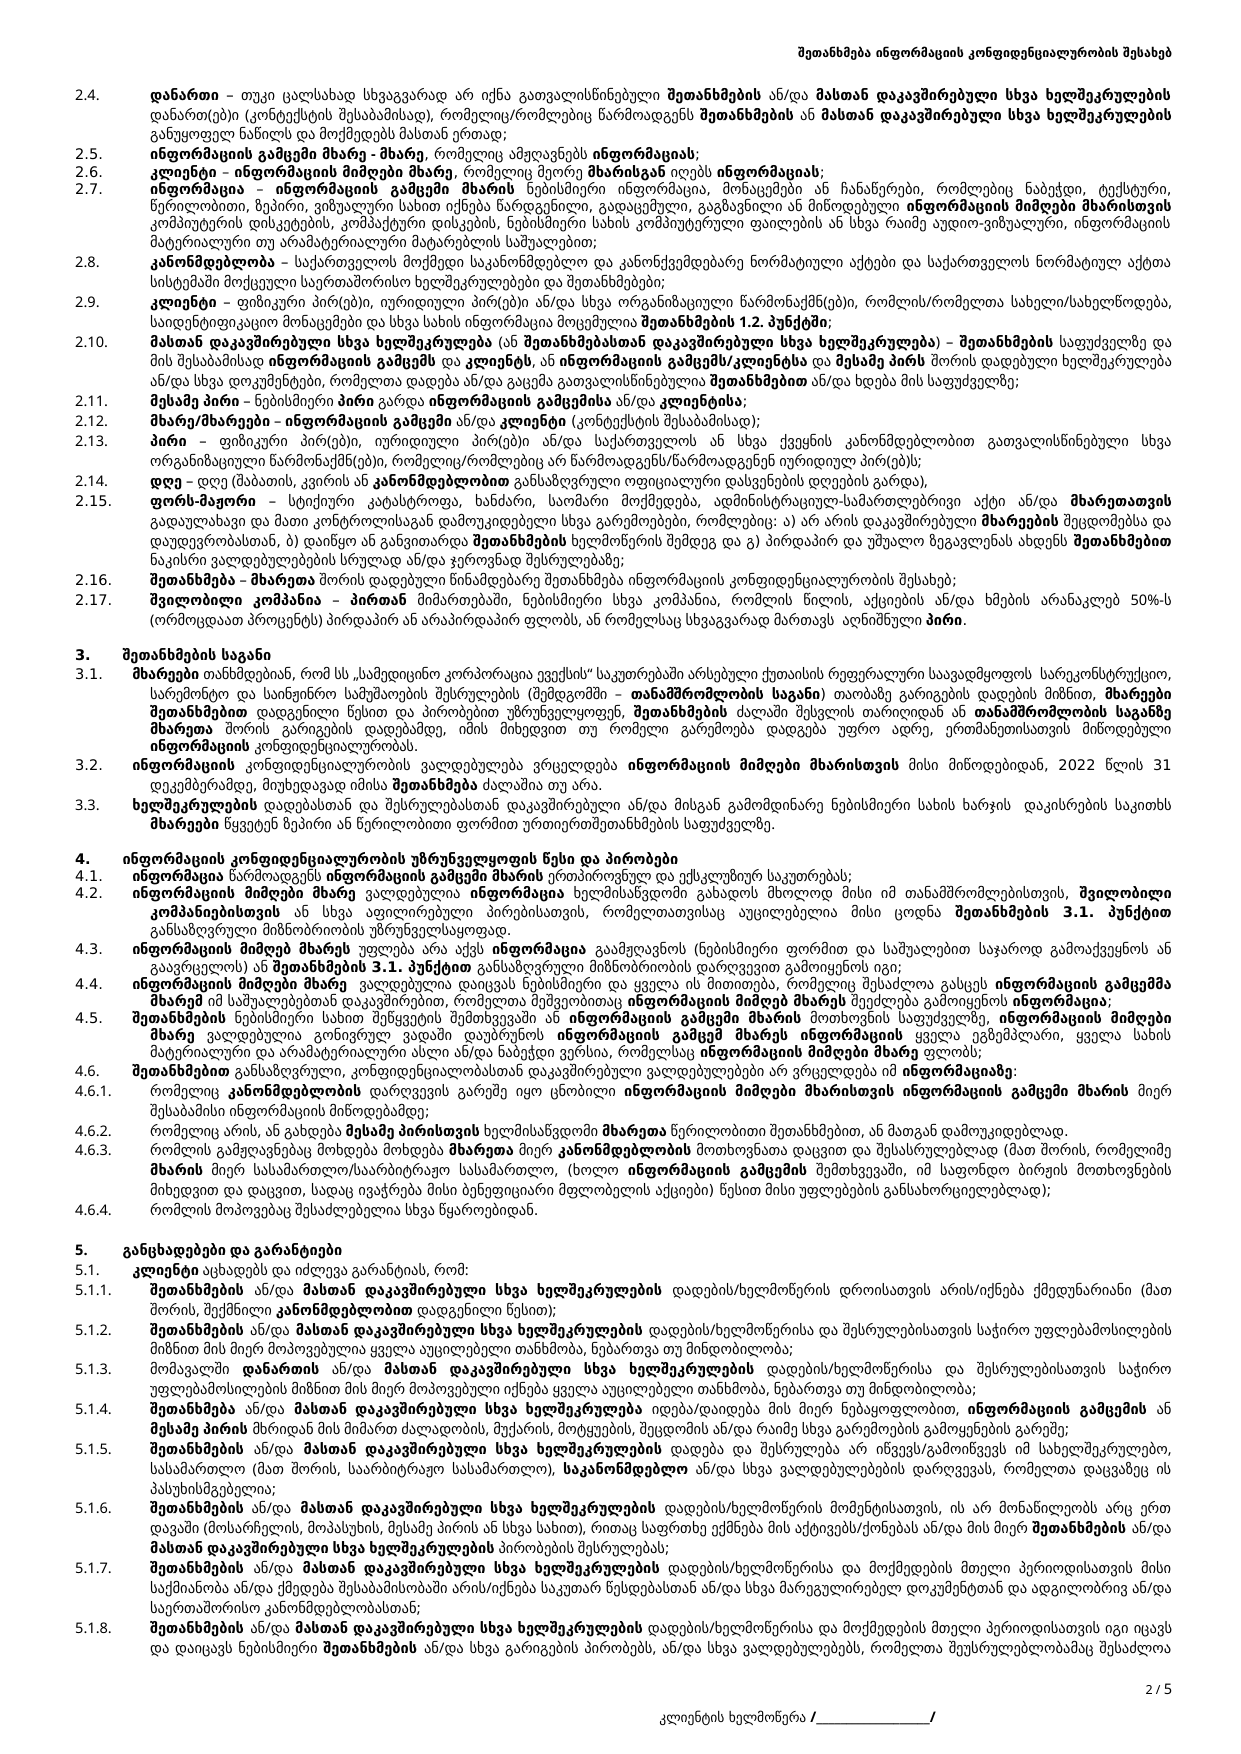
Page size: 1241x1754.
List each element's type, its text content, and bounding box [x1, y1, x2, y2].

list დღე – დღე (შაბათის, კვირის ან კანონმდებლობით განსაზღვრული ოფიციალური დასვენების დღეების გარდა), [75, 471, 1172, 491]
list ინფორმაცია წარმოადგენს ინფორმაციის გამცემი მხარის ერთპიროვნულ და ექსკლუზიურ საკუთრებას; [75, 868, 1172, 885]
list რომლის მოპოვებაც შესაძლებელია სხვა წყაროებიდან. [75, 1200, 1172, 1220]
list ინფორმაციის მიმღებ მხარეს უფლება არა აქვს ინფორმაცია გაამჟღავნოს (ნებისმიერი ფორმით და საშუალებით საჯაროდ გამოაქვეყნოს ან გაავრცელოს) ან შეთანხმების 3.1. პუნქტით განსაზღვრული მიზნობრიობის დარღვევით გამოიყენოს იგი; [75, 939, 1172, 976]
list განცხადებები და გარანტიები [75, 1240, 1172, 1259]
list რომლის გამჟღავნებაც მოხდება მოხდება მხარეთა მიერ კანონმდებლობის მოთხოვნათა დაცვით და შესასრულებლად (მათ შორის, რომელიმე მხარის მიერ სასამართლო/საარბიტრაჟო სასამართლო, (ხოლო ინფორმაციის გამცემის შემთხვევაში, იმ საფონდო ბირჟის მოთხოვნების მიხედვით და დაცვით, სადაც ივაჭრება მისი ბენეფიციარი მფლობელის აქციები) წესით მისი უფლებების განსახორციელებლად); [75, 1140, 1172, 1200]
list დანართი – თუკი ცალსახად სხვაგვარად არ იქნა გათვალისწინებული შეთანხმების ან/და მასთან დაკავშირებული სხვა ხელშეკრულების დანართ(ებ)ი (კონტექსტის შესაბამისად), რომელიც/რომლებიც წარმოადგენს შეთანხმების ან მასთან დაკავშირებული სხვა ხელშეკრულების განუყოფელ ნაწილს და მოქმედებს მასთან ერთად; [75, 84, 1172, 144]
list ინფორმაციის კონფიდენციალურობის უზრუნველყოფის წესი და პირობები [75, 851, 1172, 868]
list შეთანხმების ან/და მასთან დაკავშირებული სხვა ხელშეკრულების დადების/ხელმოწერისა და შესრულებისათვის საჭირო უფლებამოსილების მიზნით მის მიერ მოპოვებულია ყველა აუცილებელი თანხმობა, ნებართვა თუ მინდობილობა; [75, 1319, 1172, 1359]
list შეთანხმების ან/და მასთან დაკავშირებული სხვა ხელშეკრულების დადება და შესრულება არ იწვევს/გამოიწვევს იმ სახელშეკრულებო, სასამართლო (მათ შორის, საარბიტრაჟო სასამართლო), საკანონმდებლო ან/და სხვა ვალდებულებების დარღვევას, რომელთა დაცვაზეც ის პასუხისმგებელია; [75, 1439, 1172, 1498]
list კლიენტი – ინფორმაციის მიმღები მხარე, რომელიც მეორე მხარისგან იღებს ინფორმაციას; [75, 164, 1172, 181]
list შეთანხმების ან/და მასთან დაკავშირებული სხვა ხელშეკრულების დადების/ხელმოწერის მომენტისათვის, ის არ მონაწილეობს არც ერთ დავაში (მოსარჩელის, მოპასუხის, მესამე პირის ან სხვა სახით), რითაც საფრთხე ექმნება მის აქტივებს/ქონებას ან/და მის მიერ შეთანხმების ან/და მასთან დაკავშირებული სხვა ხელშეკრულების პირობების შესრულებას; [75, 1498, 1172, 1558]
list შეთანხმების ან/და მასთან დაკავშირებული სხვა ხელშეკრულების დადების/ხელმოწერის დროისათვის არის/იქნება ქმედუნარიანი (მათ შორის, შექმნილი კანონმდებლობით დადგენილი წესით); [75, 1279, 1172, 1319]
list შეთანხმების ან/და მასთან დაკავშირებული სხვა ხელშეკრულების დადების/ხელმოწერისა და მოქმედების მთელი პერიოდისათვის მისი საქმიანობა ან/და ქმედება შესაბამისობაში არის/იქნება საკუთარ წესდებასთან ან/და სხვა მარეგულირებელ დოკუმენტთან და ადგილობრივ ან/და საერთაშორისო კანონმდებლობასთან; [75, 1558, 1172, 1618]
list ინფორმაციის მიმღები მხარე ვალდებულია ინფორმაცია ხელმისაწვდომი გახადოს მხოლოდ მისი იმ თანამშრომლებისთვის, შვილობილი კომპანიებისთვის ან სხვა აფილირებული პირებისათვის, რომელთათვისაც აუცილებელია მისი ცოდნა შეთანხმების 3.1. პუნქტით განსაზღვრული მიზნობრიობის უზრუნველსაყოფად. [75, 885, 1172, 939]
list მესამე პირი – ნებისმიერი პირი გარდა ინფორმაციის გამცემისა ან/და კლიენტისა; [75, 391, 1172, 411]
list შვილობილი კომპანია – პირთან მიმართებაში, ნებისმიერი სხვა კომპანია, რომლის წილის, აქციების ან/და ხმების არანაკლებ 50%-ს (ორმოცდაათ პროცენტს) პირდაპირ ან არაპირდაპირ ფლობს, ან რომელსაც სხვაგვარად მართავს აღნიშნული პირი. [75, 590, 1172, 630]
list კანონმდებლობა – საქართველოს მოქმედი საკანონმდებლო და კანონქვემდებარე ნორმატიული აქტები და საქართველოს ნორმატიულ აქტთა სისტემაში მოქცეული საერთაშორისო ხელშეკრულებები და შეთანხმებები; [75, 252, 1172, 292]
list შეთანხმებით განსაზღვრული, კონფიდენციალობასთან დაკავშირებული ვალდებულებები არ ვრცელდება იმ ინფორმაციაზე: [75, 1061, 1172, 1081]
list ინფორმაციის მიმღები მხარე ვალდებულია დაიცვას ნებისმიერი და ყველა ის მითითება, რომელიც შესაძლოა გასცეს ინფორმაციის გამცემმა მხარემ იმ საშუალებებთან დაკავშირებით, რომელთა მეშვეობითაც ინფორმაციის მიმღებ მხარეს შეეძლება გამოიყენოს ინფორმაცია; [75, 976, 1172, 1010]
list ხელშეკრულების დადებასთან და შესრულებასთან დაკავშირებული ან/და მისგან გამომდინარე ნებისმიერი სახის ხარჯის დაკისრების საკითხს მხარეები წყვეტენ ზეპირი ან წერილობითი ფორმით ურთიერთშეთანხმების საფუძველზე. [75, 794, 1172, 834]
list შეთანხმების ნებისმიერი სახით შეწყვეტის შემთხვევაში ან ინფორმაციის გამცემი მხარის მოთხოვნის საფუძველზე, ინფორმაციის მიმღები მხარე ვალდებულია გონივრულ ვადაში დაუბრუნოს ინფორმაციის გამცემ მხარეს ინფორმაციის ყველა ეგზემპლარი, ყველა სახის მატერიალური და არამატერიალური ასლი ან/და ნაბეჭდი ვერსია, რომელსაც ინფორმაციის მიმღები მხარე ფლობს; [75, 1010, 1172, 1061]
list ფორს-მაჟორი – სტიქიური კატასტროფა, ხანძარი, საომარი მოქმედება, ადმინისტრაციულ-სამართლებრივი აქტი ან/და მხარეთათვის გადაულახავი და მათი კონტროლისაგან დამოუკიდებელი სხვა გარემოებები, რომლებიც: ა) არ არის დაკავშირებული მხარეების შეცდომებსა და დაუდევრობასთან, ბ) დაიწყო ან განვითარდა შეთანხმების ხელმოწერის შემდეგ და გ) პირდაპირ და უშუალო ზეგავლენას ახდენს შეთანხმებით ნაკისრი ვალდებულებების სრულად ან/და ჯეროვნად შესრულებაზე; [75, 491, 1172, 570]
list ინფორმაციის კონფიდენციალურობის ვალდებულება ვრცელდება ინფორმაციის მიმღები მხარისთვის მისი მიწოდებიდან, 2022 წლის 31 დეკემბერამდე, მიუხედავად იმისა შეთანხმება ძალაშია თუ არა. [75, 754, 1172, 794]
list ინფორმაციის გამცემი მხარე - მხარე, რომელიც ამჟღავნებს ინფორმაციას; [75, 144, 1172, 164]
list პირი – ფიზიკური პირ(ებ)ი, იურიდიული პირ(ებ)ი ან/და საქართველოს ან სხვა ქვეყნის კანონმდებლობით გათვალისწინებული სხვა ორგანიზაციული წარმონაქმნ(ებ)ი, რომელიც/რომლებიც არ წარმოადგენს/წარმოადგენენ იურიდიულ პირ(ებ)ს; [75, 431, 1172, 471]
list შეთანხმება ან/და მასთან დაკავშირებული სხვა ხელშეკრულება იდება/დაიდება მის მიერ ნებაყოფლობით, ინფორმაციის გამცემის ან მესამე პირის მხრიდან მის მიმართ ძალადობის, მუქარის, მოტყუების, შეცდომის ან/და რაიმე სხვა გარემოების გამოყენების გარეშე; [75, 1399, 1172, 1439]
list ინფორმაცია – ინფორმაციის გამცემი მხარის ნებისმიერი ინფორმაცია, მონაცემები ან ჩანაწერები, რომლებიც ნაბეჭდი, ტექსტური, წერილობითი, ზეპირი, ვიზუალური სახით იქნება წარდგენილი, გადაცემული, გაგზავნილი ან მიწოდებული ინფორმაციის მიმღები მხარისთვის კომპიუტერის დისკეტების, კომპაქტური დისკების, ნებისმიერი სახის კომპიუტერული ფაილების ან სხვა რაიმე აუდიო-ვიზუალური, ინფორმაციის მატერიალური თუ არამატერიალური მატარებლის საშუალებით; [75, 181, 1172, 252]
list მომავალში დანართის ან/და მასთან დაკავშირებული სხვა ხელშეკრულების დადების/ხელმოწერისა და შესრულებისათვის საჭირო უფლებამოსილების მიზნით მის მიერ მოპოვებული იქნება ყველა აუცილებელი თანხმობა, ნებართვა თუ მინდობილობა; [75, 1359, 1172, 1399]
list კლიენტი აცხადებს და იძლევა გარანტიას, რომ: [75, 1259, 1172, 1279]
list მხარეები თანხმდებიან, რომ სს „სამედიცინო კორპორაცია ევექსის“ საკუთრებაში არსებული ქუთაისის რეფერალური საავადმყოფოს სარეკონსტრუქციო, სარემონტო და საინჟინრო სამუშაოების შესრულების (შემდგომში – თანამშრომლობის საგანი) თაობაზე გარიგების დადების მიზნით, მხარეები შეთანხმებით დადგენილი წესით და პირობებით უზრუნველყოფენ, შეთანხმების ძალაში შესვლის თარიღიდან ან თანამშრომლობის საგანზე მხარეთა შორის გარიგების დადებამდე, იმის მიხედვით თუ რომელი გარემოება დადგება უფრო ადრე, ერთმანეთისათვის მიწოდებული ინფორმაციის კონფიდენციალურობას. [75, 664, 1172, 754]
list მხარე/მხარეები – ინფორმაციის გამცემი ან/და კლიენტი (კონტექსტის შესაბამისად); [75, 411, 1172, 431]
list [75, 1618, 1172, 1657]
list შეთანხმების საგანი [75, 647, 1172, 664]
list კლიენტი – ფიზიკური პირ(ებ)ი, იურიდიული პირ(ებ)ი ან/და სხვა ორგანიზაციული წარმონაქმნ(ებ)ი, რომლის/რომელთა სახელი/სახელწოდება, საიდენტიფიკაციო მონაცემები და სხვა სახის ინფორმაცია მოცემულია შეთანხმების 1.2. პუნქტში; [75, 292, 1172, 331]
list რომელიც არის, ან გახდება მესამე პირისთვის ხელმისაწვდომი მხარეთა წერილობითი შეთანხმებით, ან მათგან დამოუკიდებლად. [75, 1120, 1172, 1140]
list მასთან დაკავშირებული სხვა ხელშეკრულება (ან შეთანხმებასთან დაკავშირებული სხვა ხელშეკრულება) – შეთანხმების საფუძველზე და მის შესაბამისად ინფორმაციის გამცემს და კლიენტს, ან ინფორმაციის გამცემს/კლიენტსა და მესამე პირს შორის დადებული ხელშეკრულება ან/და სხვა დოკუმენტები, რომელთა დადება ან/და გაცემა გათვალისწინებულია შეთანხმებით ან/და ხდება მის საფუძველზე; [75, 331, 1172, 391]
list რომელიც კანონმდებლობის დარღვევის გარეშე იყო ცნობილი ინფორმაციის მიმღები მხარისთვის ინფორმაციის გამცემი მხარის მიერ შესაბამისი ინფორმაციის მიწოდებამდე; [75, 1081, 1172, 1120]
list შეთანხმება – მხარეთა შორის დადებული წინამდებარე შეთანხმება ინფორმაციის კონფიდენციალურობის შესახებ; [75, 570, 1172, 590]
